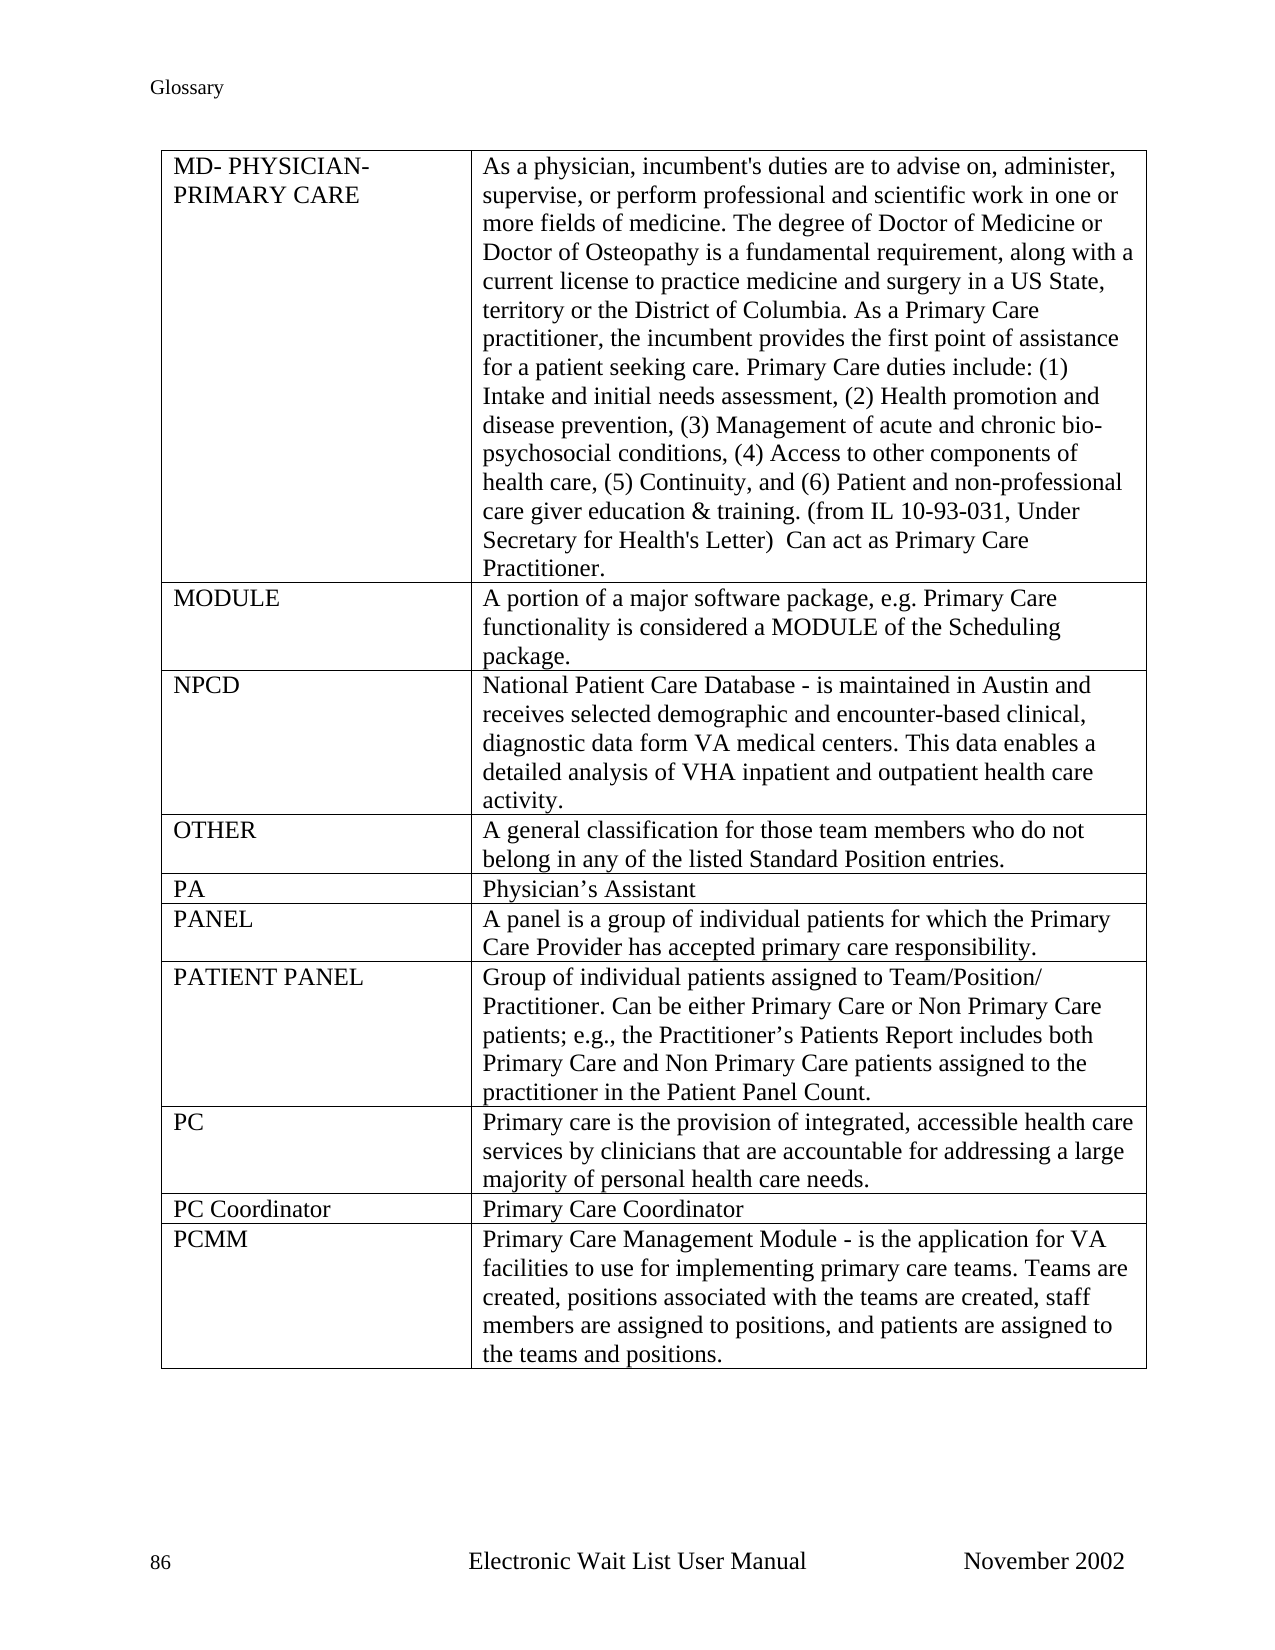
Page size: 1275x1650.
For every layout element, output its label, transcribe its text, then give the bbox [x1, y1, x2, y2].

table_cell A panel is a group of individual patients for which the Primary Care Provider has accepted primary care responsibility. [472, 904, 1146, 961]
table_cell Physician’s Assistant [472, 874, 1146, 903]
table_cell PANEL [162, 904, 471, 961]
table_header As a physician, incumbent's duties are to advise on, administer, supervise, or perform professional and scientific work in one or more fields of medicine. The degree of Doctor of Medicine or Doctor of Osteopathy is a fundamental requirement, along with a current license to practice medicine and surgery in a US State, territory or the District of Columbia. As a Primary Care practitioner, the incumbent provides the first point of assistance for a patient seeking care. Primary Care duties include: (1) Intake and initial needs assessment, (2) Health promotion and disease prevention, (3) Management of acute and chronic bio-psychosocial conditions, (4) Access to other components of health care, (5) Continuity, and (6) Patient and non-professional care giver education & training. (from IL 10-93-031, Under Secretary for Health's Letter) Can act as Primary Care Practitioner. [472, 151, 1146, 582]
table_cell Primary care is the provision of integrated, accessible health care services by clinicians that are accountable for addressing a large majority of personal health care needs. [472, 1107, 1146, 1193]
table_cell OTHER [162, 815, 471, 873]
table_cell A portion of a major software package, e.g. Primary Care functionality is considered a MODULE of the Scheduling package. [472, 583, 1146, 669]
table_header MD- PHYSICIAN-PRIMARY CARE [162, 151, 471, 582]
table_cell PATIENT PANEL [162, 962, 471, 1106]
table_cell NPCD [162, 671, 471, 814]
table_cell Group of individual patients assigned to Team/Position/ Practitioner. Can be either Primary Care or Non Primary Care patients; e.g., the Practitioner’s Patients Report includes both Primary Care and Non Primary Care patients assigned to the practitioner in the Patient Panel Count. [472, 962, 1146, 1106]
table_cell National Patient Care Database - is maintained in Austin and receives selected demographic and encounter-based clinical, diagnostic data form VA medical centers. This data enables a detailed analysis of VHA inpatient and outpatient health care activity. [472, 671, 1146, 814]
table_cell Primary Care Management Module - is the application for VA facilities to use for implementing primary care teams. Teams are created, positions associated with the teams are created, staff members are assigned to positions, and patients are assigned to the teams and positions. [472, 1224, 1146, 1368]
table_cell PCMM [162, 1224, 471, 1368]
table_cell PC [162, 1107, 471, 1193]
table_cell Primary Care Coordinator [472, 1194, 1146, 1223]
table_cell PA [162, 874, 471, 903]
table_cell MODULE [162, 583, 471, 669]
table_cell A general classification for those team members who do not belong in any of the listed Standard Position entries. [472, 815, 1146, 873]
table_cell PC Coordinator [162, 1194, 471, 1223]
